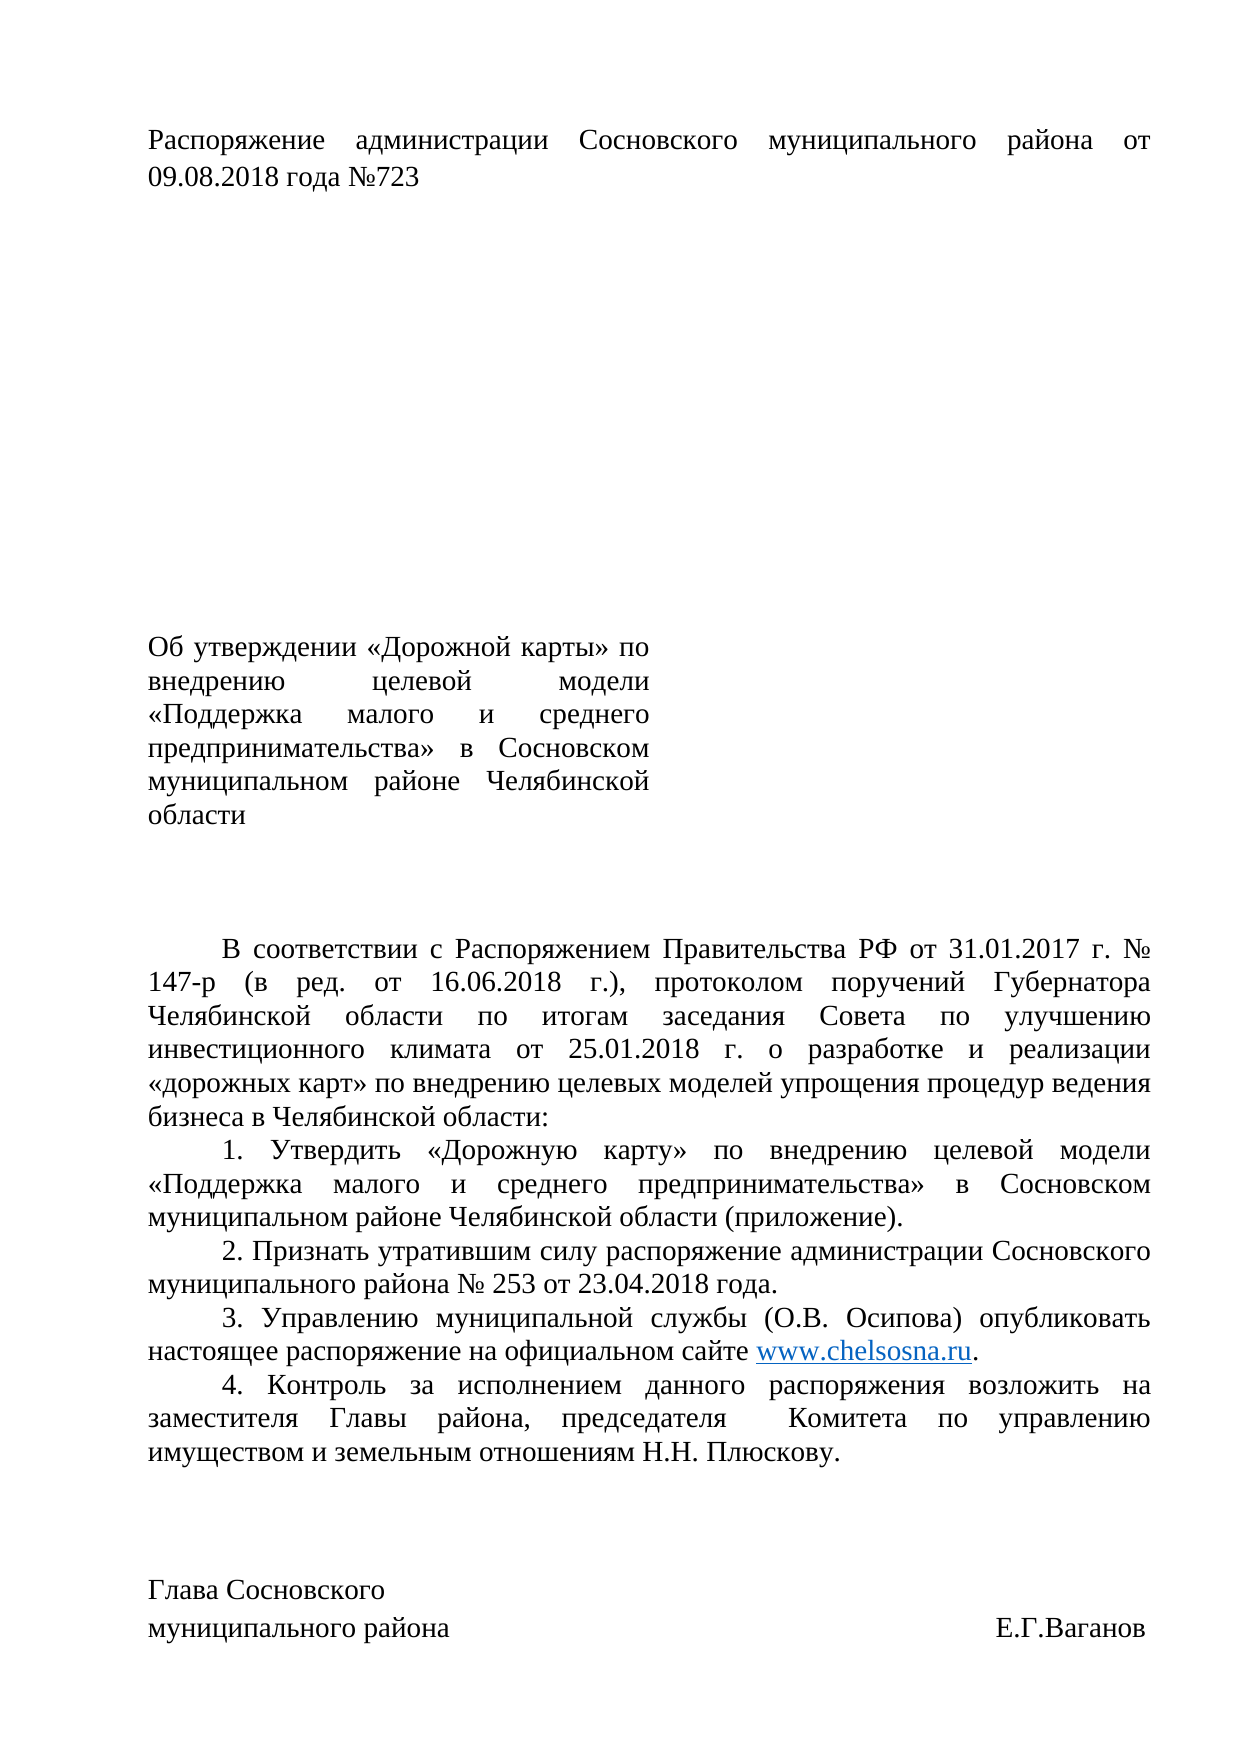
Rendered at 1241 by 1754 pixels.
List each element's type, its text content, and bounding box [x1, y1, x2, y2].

text Об утверждении «Дорожной карты» по внедрению целевой модели «Поддержка малого и среднего предпринимательства» в Сосновском муниципальном районе Челябинской области [148, 629, 650, 830]
text Глава Сосновского [148, 1568, 1152, 1606]
text 2. Признать утратившим силу распоряжение администрации Сосновского муниципального района № 253 от 23.04.2018 года. [148, 1233, 1152, 1300]
text Распоряжение администрации Сосновского муниципального района от 09.08.2018 года №723 [148, 118, 1152, 193]
text 1. Утвердить «Дорожную карту» по внедрению целевой модели «Поддержка малого и среднего предпринимательства» в Сосновском муниципальном районе Челябинской области (приложение). [148, 1132, 1152, 1233]
text 4. Контроль за исполнением данного распоряжения возложить на заместителя Главы района, председателя Комитета по управлению имуществом и земельным отношениям Н.Н. Плюскову. [148, 1367, 1152, 1468]
text В соответствии с Распоряжением Правительства РФ от 31.01.2017 г. № 147-р (в ред. от 16.06.2018 г.), протоколом поручений Губернатора Челябинской области по итогам заседания Совета по улучшению инвестиционного климата от 25.01.2018 г. о разработке и реализации «дорожных карт» по внедрению целевых моделей упрощения процедур ведения бизнеса в Челябинской области: [148, 931, 1152, 1132]
text муниципального района Е.Г.Ваганов [148, 1606, 1152, 1643]
text 3. Управлению муниципальной службы (О.В. Осипова) опубликовать настоящее распоряжение на официальном сайте www.chelsosna.ru. [148, 1300, 1152, 1367]
